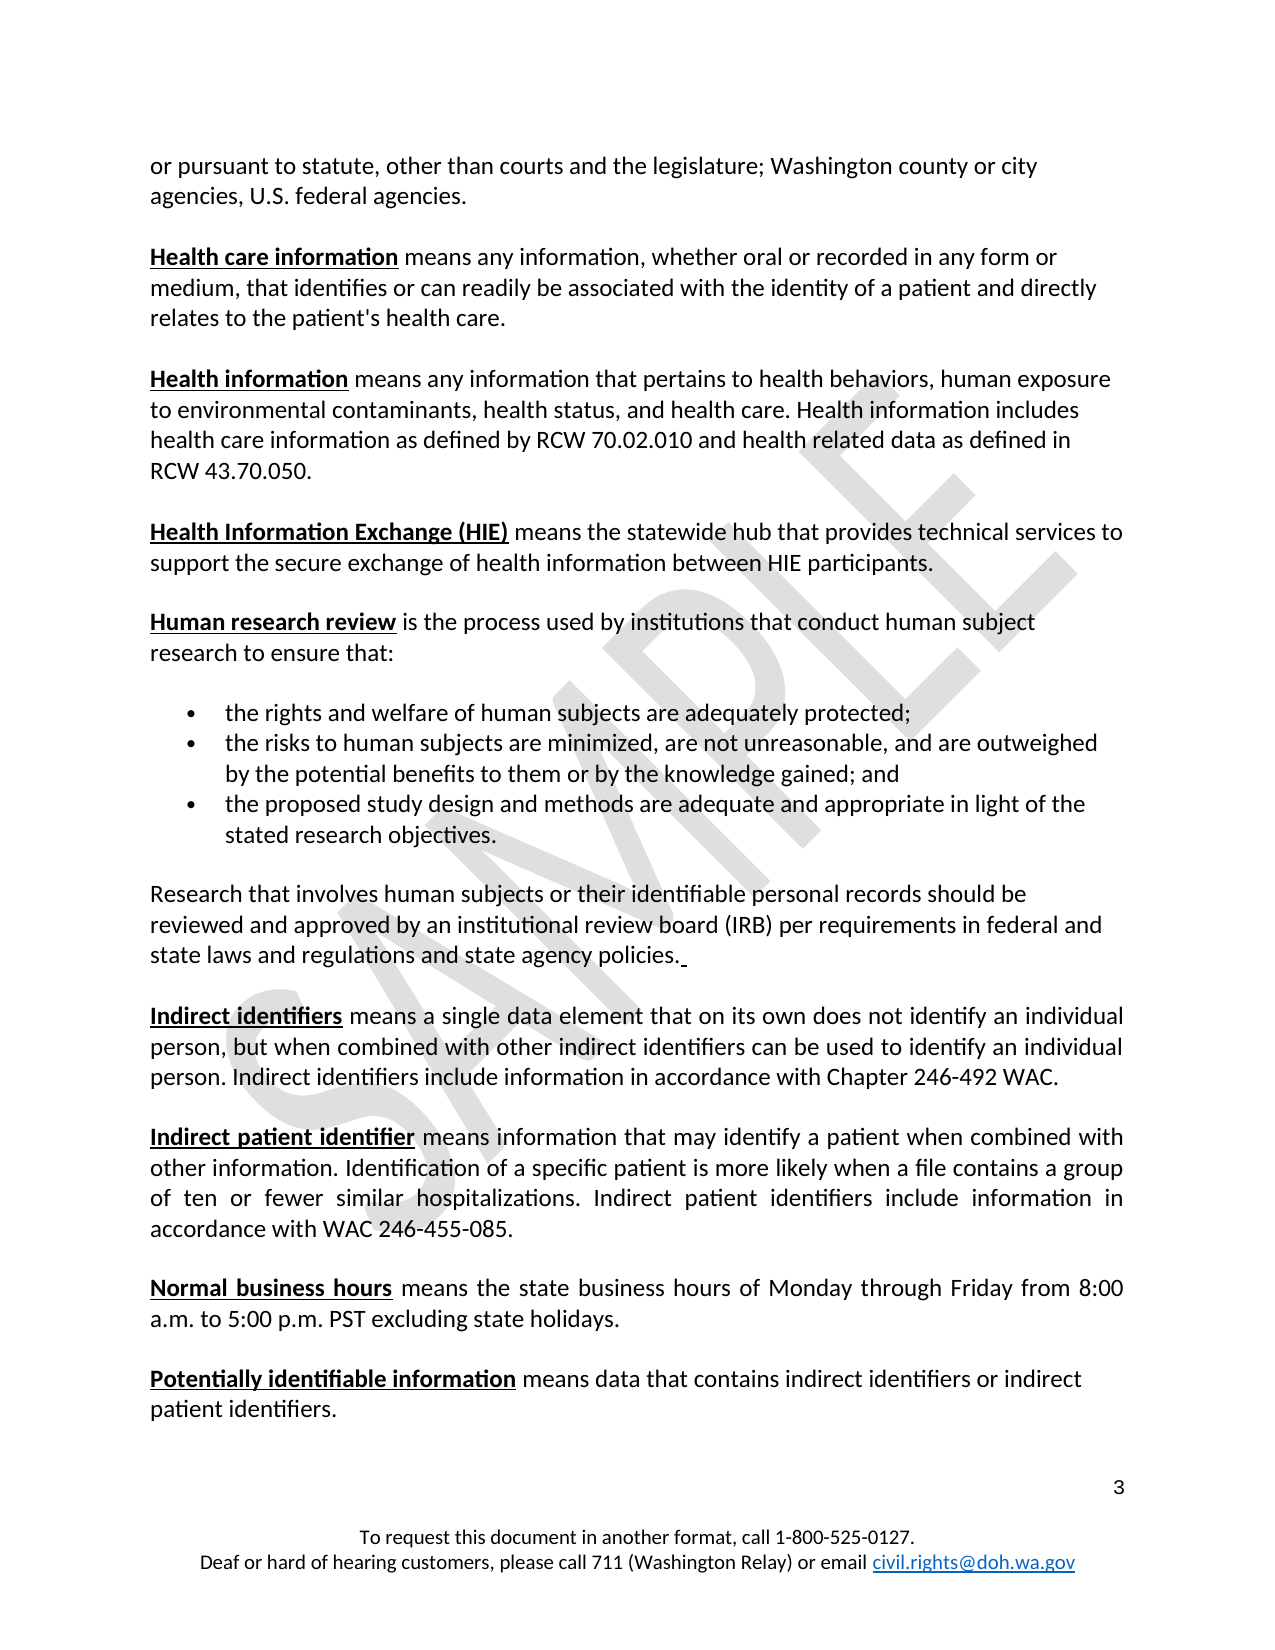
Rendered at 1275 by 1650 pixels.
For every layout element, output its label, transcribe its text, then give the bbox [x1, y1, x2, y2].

text Health care information means any information, whether oral or recorded in any form or medium, that identifies or can readily be associated with the identity of a patient and directly relates to the patient's health care. [150, 242, 1125, 333]
text Health Information Exchange (HIE) means the statewide hub that provides technical services to support the secure exchange of health information between HIE participants. [150, 516, 1125, 577]
list the proposed study design and methods are adequate and appropriate in light of the stated research objectives. [187, 788, 1125, 849]
text Normal business hours means the state business hours of Monday through Friday from 8:00 a.m. to 5:00 p.m. PST excluding state holidays. [150, 1272, 1125, 1333]
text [150, 150, 1125, 211]
list the rights and welfare of human subjects are adequately protected; [187, 697, 1125, 727]
text Indirect identifiers means a single data element that on its own does not identify an individual person, but when combined with other indirect identifiers can be used to identify an individual person. Indirect identifiers include information in accordance with Chapter 246-492 WAC. [150, 1001, 1125, 1092]
text Indirect patient identifier means information that may identify a patient when combined with other information. Identification of a specific patient is more likely when a file contains a group of ten or fewer similar hospitalizations. Indirect patient identifiers include information in accordance with WAC 246-455-085. [150, 1121, 1125, 1243]
text Potentially identifiable information means data that contains indirect identifiers or indirect patient identifiers. [150, 1363, 1125, 1424]
text Health information means any information that pertains to health behaviors, human exposure to environmental contaminants, health status, and health care. Health information includes health care information as defined by RCW 70.02.010 and health related data as defined in RCW 43.70.050. [150, 364, 1125, 486]
text Research that involves human subjects or their identifiable personal records should be reviewed and approved by an institutional review board (IRB) per requirements in federal and state laws and regulations and state agency policies. [150, 878, 1125, 970]
list the risks to human subjects are minimized, are not unreasonable, and are outweighed by the potential benefits to them or by the knowledge gained; and [187, 727, 1125, 788]
text Human research review is the process used by institutions that conduct human subject research to ensure that: [150, 606, 1125, 667]
